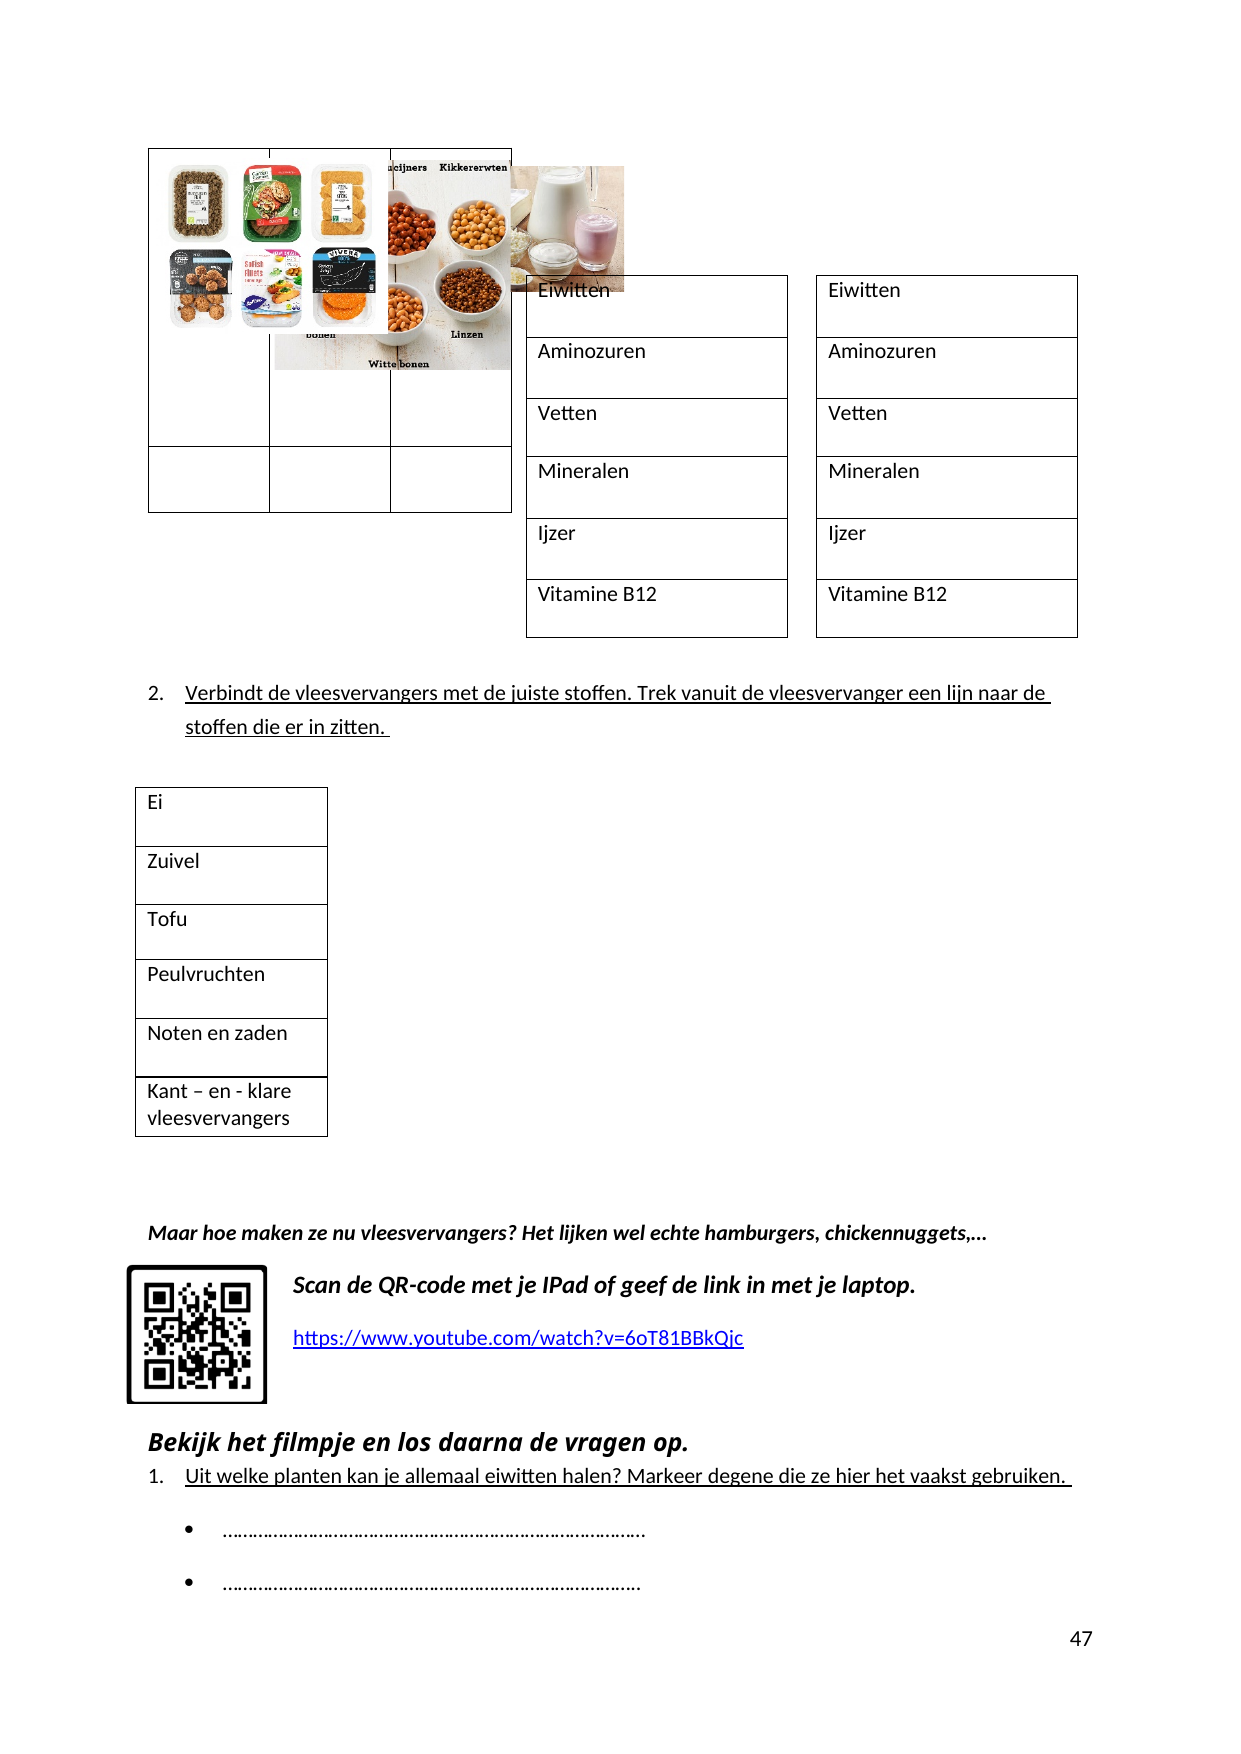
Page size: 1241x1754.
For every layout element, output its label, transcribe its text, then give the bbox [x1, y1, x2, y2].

table_header [270, 334, 390, 446]
table_cell [149, 447, 269, 512]
list ……………………………………………………………………….. [185, 1569, 1093, 1596]
text Maar hoe maken ze nu vleesvervangers? Het lijken wel echte hamburgers, chickennuggets,… [148, 1219, 1093, 1246]
table_cell Mineralen [817, 457, 1077, 518]
table_cell Tofu [136, 905, 327, 959]
table_cell Noten en zaden [136, 1019, 327, 1076]
table_header [391, 149, 511, 160]
table_cell Ijzer [817, 519, 1077, 579]
table_cell Ijzer [527, 519, 787, 579]
table_header Ei [136, 788, 327, 846]
list ………………………………………………………………………… [185, 1516, 1093, 1542]
table_cell Mineralen [527, 457, 787, 518]
table_cell Kant – en - klare vleesvervangers [136, 1078, 327, 1136]
text https://www.youtube.com/watch?v=6oT81BBkQjc [268, 1324, 1093, 1351]
table_cell Vitamine B12 [527, 580, 787, 637]
table_header [391, 370, 511, 446]
table_cell Vitamine B12 [817, 580, 1077, 637]
table_cell Vetten [817, 399, 1077, 456]
table_header Eiwitten [817, 276, 1077, 337]
table_cell [391, 447, 511, 512]
text Scan de QR-code met je IPad of geef de link in met je laptop. [268, 1269, 1093, 1300]
text Bekijk het filmpje en los daarna de vragen op. [148, 1424, 1093, 1458]
picture [154, 158, 625, 370]
table_header [270, 149, 390, 160]
list Uit welke planten kan je allemaal eiwitten halen? Markeer degene die ze hier het vaakst gebruiken. [148, 1462, 1093, 1489]
list Verbindt de vleesvervangers met de juiste stoffen. Trek vanuit de vleesvervanger een lijn naar de stoffen die er in zitten. [148, 679, 1093, 739]
table_cell Zuivel [136, 847, 327, 904]
table_cell Vetten [527, 399, 787, 456]
table_header [149, 149, 269, 446]
table_cell Aminozuren [817, 338, 1077, 398]
table_header Eiwitten [527, 276, 787, 337]
table_cell Peulvruchten [136, 960, 327, 1018]
table_cell Aminozuren [527, 338, 787, 398]
picture [126, 1263, 268, 1404]
table_cell [270, 447, 390, 512]
